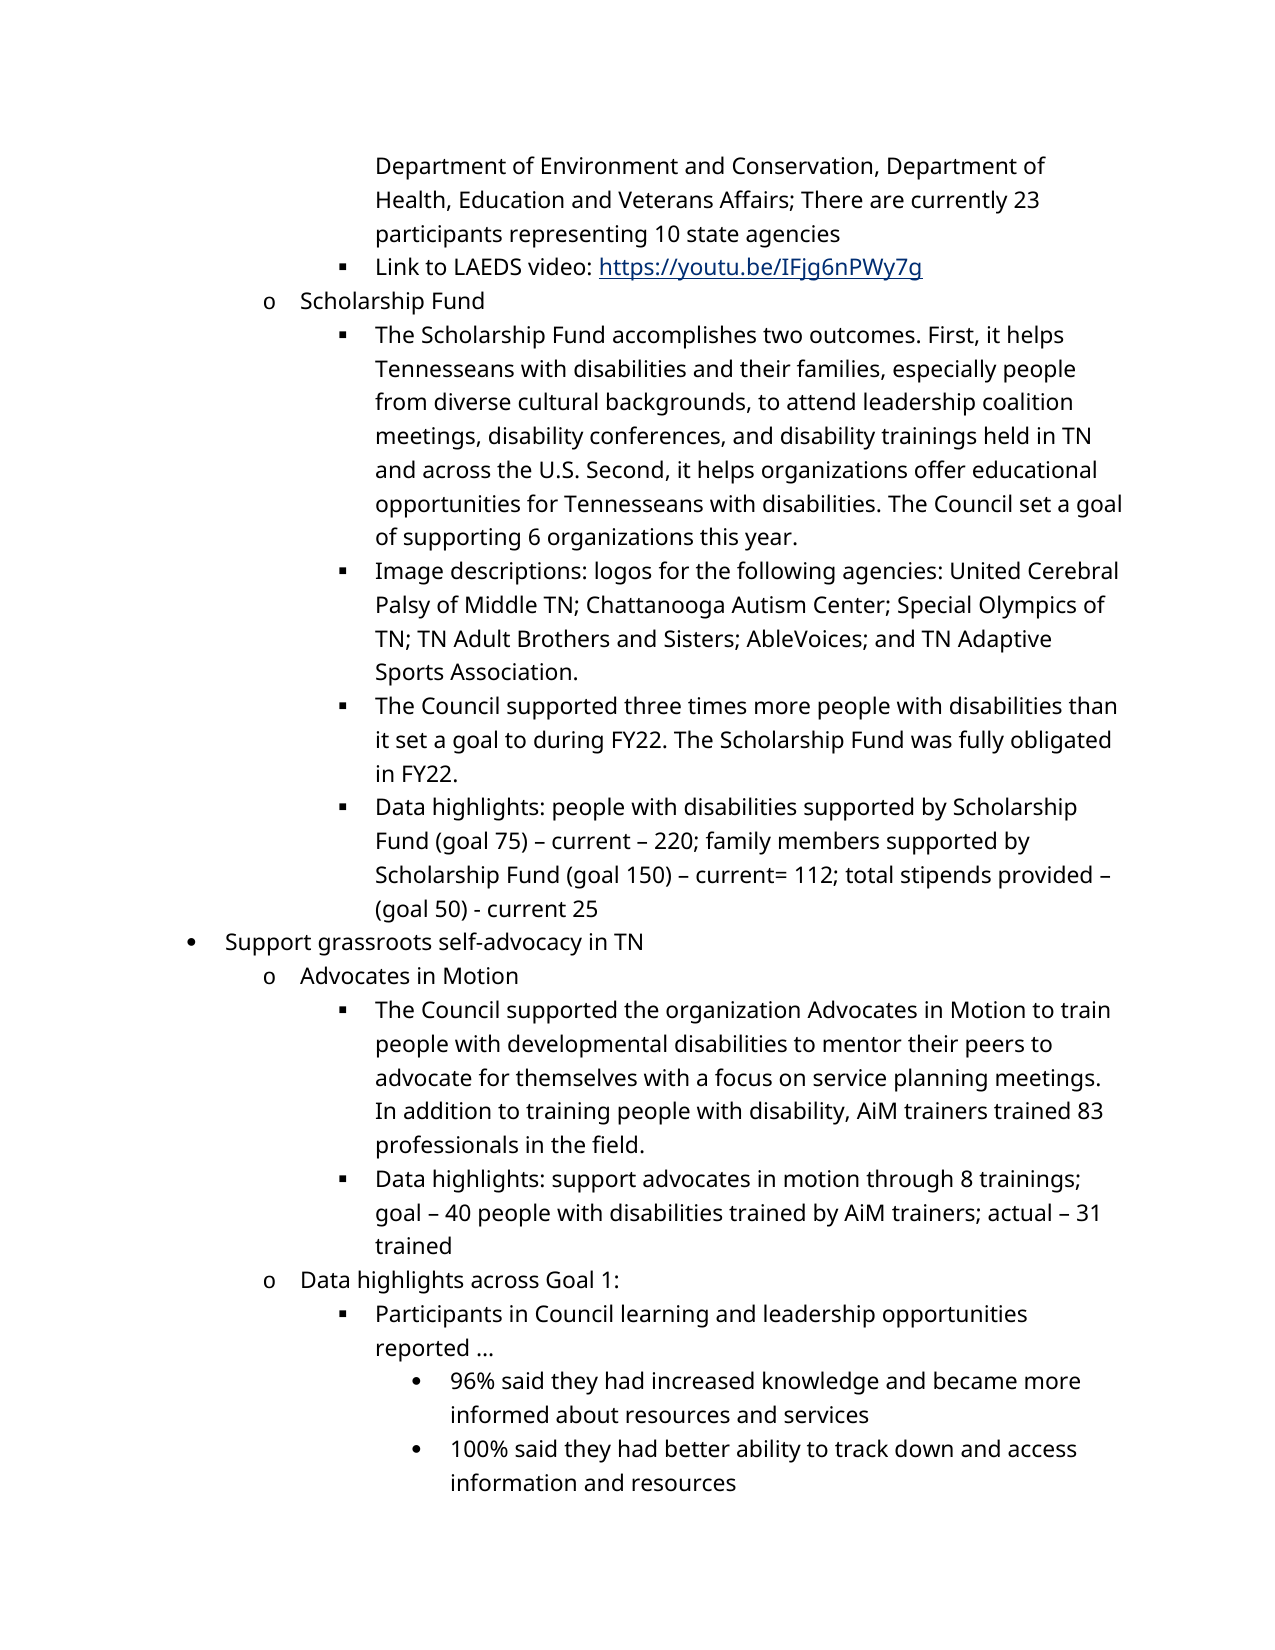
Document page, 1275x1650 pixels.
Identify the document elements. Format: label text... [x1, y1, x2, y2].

list 96% said they had increased knowledge and became more informed about resources and services [412, 1365, 1125, 1430]
list Image descriptions: logos for the following agencies: United Cerebral Palsy of Middle TN; Chattanooga Autism Center; Special Olympics of TN; TN Adult Brothers and Sisters; AbleVoices; and TN Adaptive Sports Association. [337, 555, 1125, 688]
list The Council supported the organization Advocates in Motion to train people with developmental disabilities to mentor their peers to advocate for themselves with a focus on service planning meetings. In addition to training people with disability, AiM trainers trained 83 professionals in the field. [337, 994, 1125, 1160]
list Data highlights: support advocates in motion through 8 trainings; goal – 40 people with disabilities trained by AiM trainers; actual – 31 trained [337, 1163, 1125, 1261]
list 100% said they had better ability to track down and access information and resources [412, 1433, 1125, 1498]
list The Scholarship Fund accomplishes two outcomes. First, it helps Tennesseans with disabilities and their families, especially people from diverse cultural backgrounds, to attend leadership coalition meetings, disability conferences, and disability trainings held in TN and across the U.S. Second, it helps organizations offer educational opportunities for Tennesseans with disabilities. The Council set a goal of supporting 6 organizations this year. [337, 319, 1125, 553]
list The Council supported three times more people with disabilities than it set a goal to during FY22. The Scholarship Fund was fully obligated in FY22. [337, 690, 1125, 789]
list Scholarship Fund [262, 285, 1125, 316]
list Participants in Council learning and leadership opportunities reported … [337, 1298, 1125, 1363]
list Data highlights across Goal 1: [262, 1264, 1125, 1295]
list Advocates in Motion [262, 960, 1125, 991]
list Link to LAEDS video: https://youtu.be/IFjg6nPWy7g [337, 251, 1125, 282]
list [337, 150, 1125, 249]
list Support grassroots self-advocacy in TN [187, 926, 1125, 958]
list Data highlights: people with disabilities supported by Scholarship Fund (goal 75) – current – 220; family members supported by Scholarship Fund (goal 150) – current= 112; total stipends provided – (goal 50) - current 25 [337, 791, 1125, 924]
